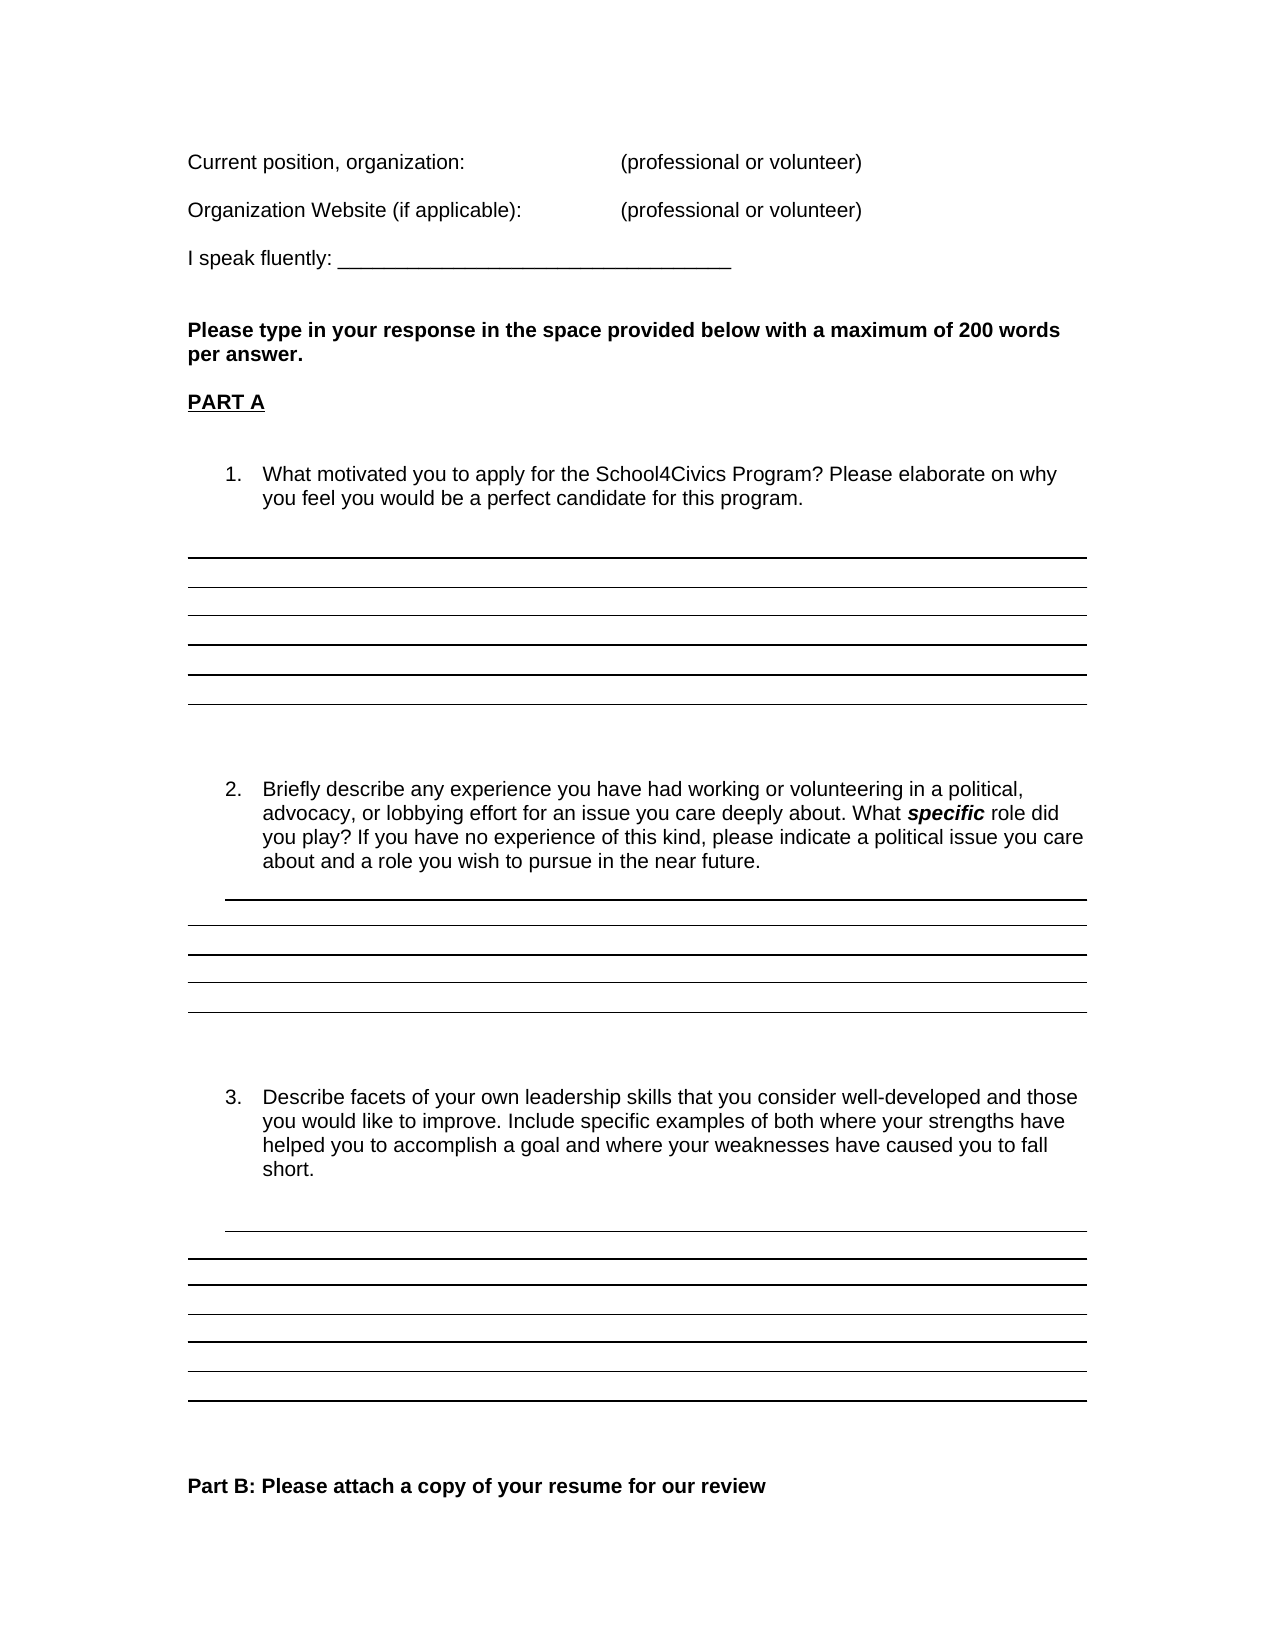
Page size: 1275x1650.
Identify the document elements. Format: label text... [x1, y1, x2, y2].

list What motivated you to apply for the School4Civics Program? Please elaborate on why you feel you would be a perfect candidate for this program. [225, 461, 1087, 509]
text Please type in your response in the space provided below with a maximum of 200 words per answer. [187, 318, 1087, 366]
text PART A [187, 389, 1087, 413]
list Describe facets of your own leadership skills that you consider well-developed and those you would like to improve. Include specific examples of both where your strengths have helped you to accomplish a goal and where your weaknesses have caused you to fall short. [225, 1085, 1087, 1181]
text I speak fluently: __________________________________ [187, 246, 1087, 270]
text Current position, organization: (professional or volunteer) [187, 150, 1087, 174]
list Briefly describe any experience you have had working or volunteering in a political, advocacy, or lobbying effort for an issue you care deeply about. What specific role did you play? If you have no experience of this kind, please indicate a political issue you care about and a role you wish to pursue in the near future. [225, 777, 1087, 873]
text Organization Website (if applicable): (professional or volunteer) [187, 198, 1087, 222]
text Part B: Please attach a copy of your resume for our review [187, 1474, 1087, 1498]
